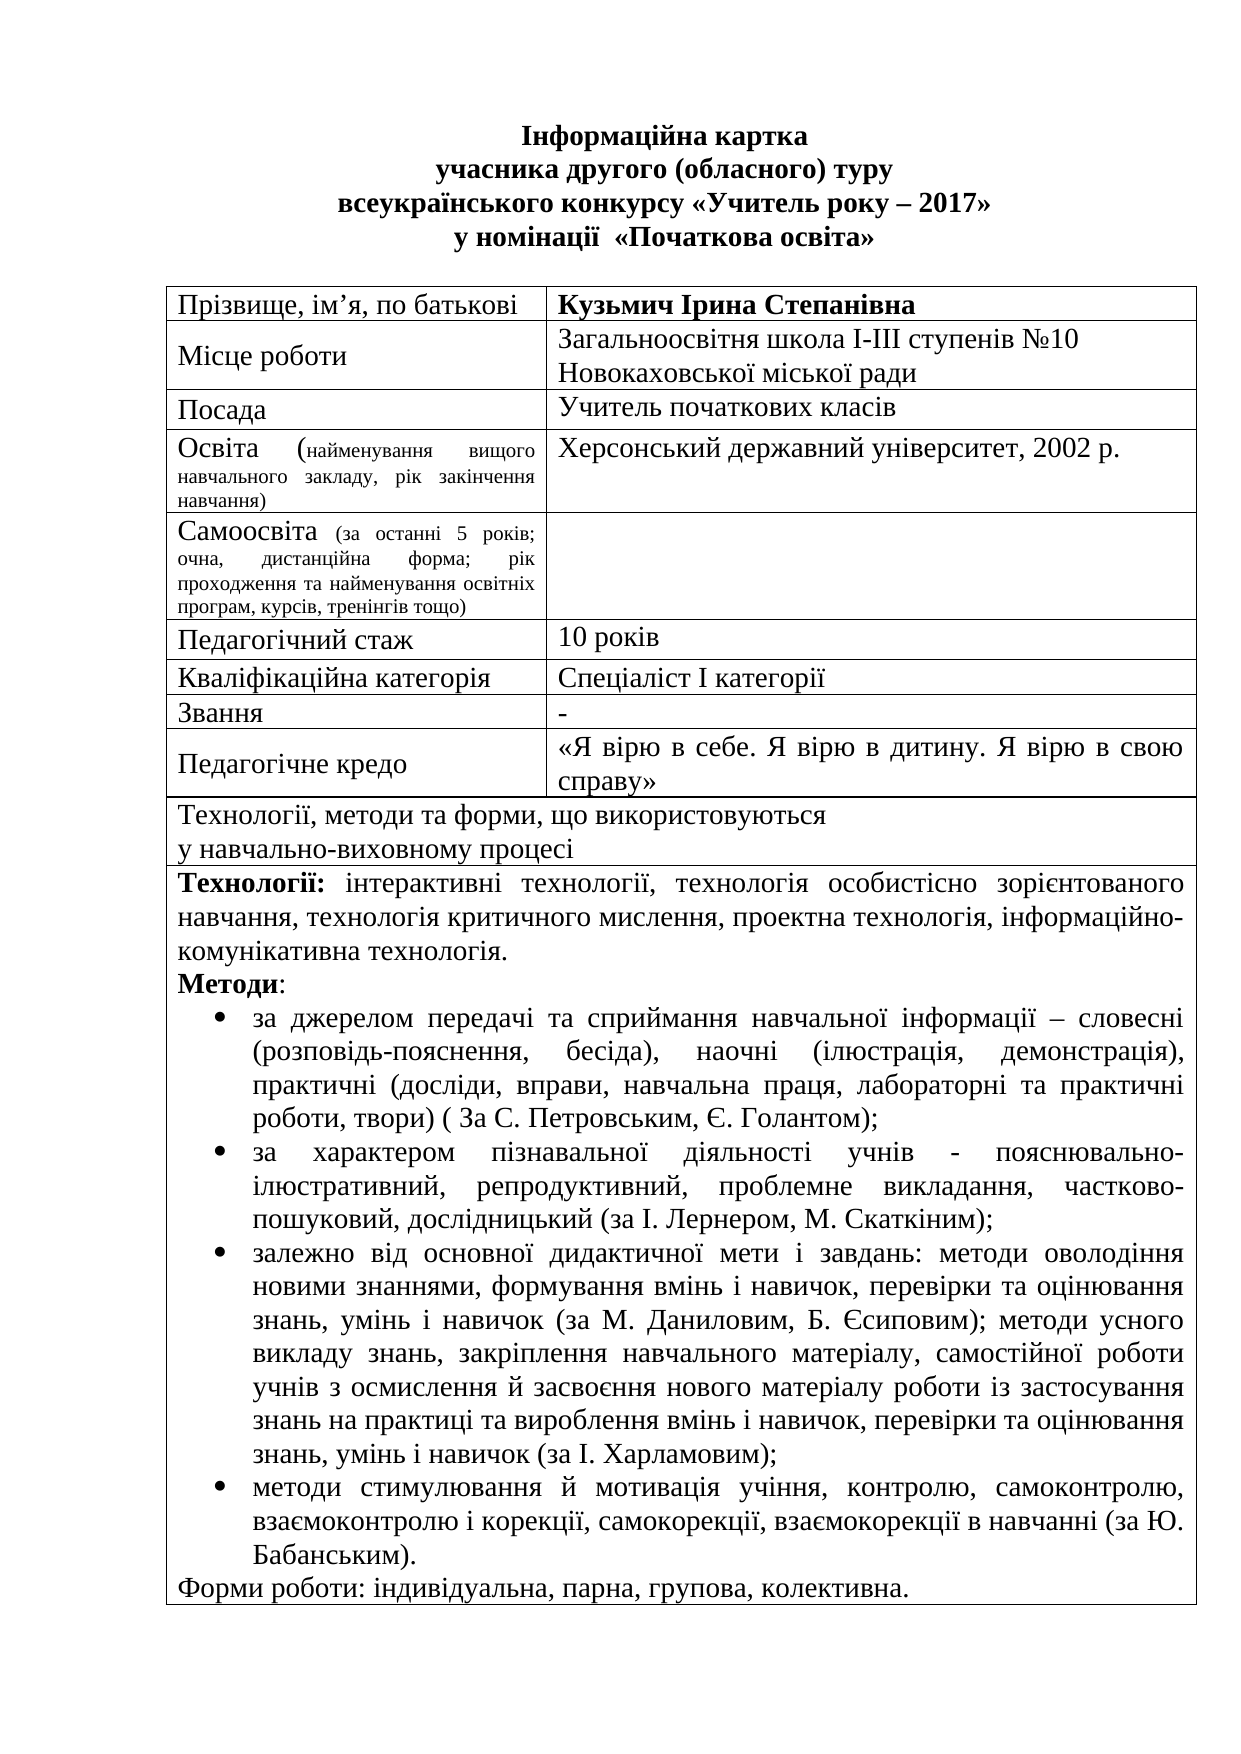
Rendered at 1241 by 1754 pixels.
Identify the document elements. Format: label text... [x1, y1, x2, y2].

text учасника другого (обласного) туру [177, 152, 1152, 185]
table_cell - [547, 695, 1196, 728]
text у номінації «Початкова освіта» [177, 219, 1152, 252]
table_cell Самоосвіта (за останні 5 років; очна, дистанційна форма; рік проходження та найменування освітніх програм, курсів, тренінгів тощо) [167, 513, 546, 618]
table_cell Звання [167, 695, 546, 728]
text Інформаційна картка [177, 118, 1152, 152]
table_cell Кваліфікаційна категорія [167, 660, 546, 694]
table_header Кузьмич Ірина Степанівна [547, 287, 1196, 320]
table_cell Технології, методи та форми, що використовуються у навчально-виховному процесі [167, 798, 1196, 864]
table_cell Місце роботи [167, 321, 546, 388]
table_cell Спеціаліст І категорії [547, 660, 1196, 694]
table_cell «Я вірю в себе. Я вірю в дитину. Я вірю в свою справу» [547, 729, 1196, 796]
table_cell 10 років [547, 620, 1196, 659]
table_cell Педагогічний стаж [167, 620, 546, 659]
table_cell Учитель початкових класів [547, 390, 1196, 429]
table_cell Посада [167, 390, 546, 429]
text всеукраїнського конкурсу «Учитель року – 2017» [177, 185, 1152, 219]
table_cell Педагогічне кредо [167, 729, 546, 796]
table_cell [547, 513, 1196, 618]
table_cell Херсонський державний університет, 2002 р. [547, 430, 1196, 512]
table_header Прізвище, ім’я, по батькові [167, 287, 546, 320]
table_cell Загальноосвітня школа І-ІІІ ступенів №10 Новокаховської міської ради [547, 321, 1196, 388]
table_cell Освіта (найменування вищого навчального закладу, рік закінчення навчання) [167, 430, 546, 512]
table_cell Технології: інтерактивні технології, технологія особистісно зорієнтованого навчання, технологія критичного мислення, проектна технологія, інформаційно-комунікативна технологія. Методи: за джерелом передачі та сприймання навчальної інформації – словесні (розповідь-пояснення, бесіда), наочні (ілюстрація, демонстрація), практичні (досліди, вправи, навчальна праця, лабораторні та практичні роботи, твори) ( За С. Петровським, Є. Голантом); за характером пізнавальної діяльності учнів - пояснювально-ілюстративний, репродуктивний, проблемне викладання, частково-пошуковий, дослідницький (за І. Лернером, М. Скаткіним); залежно від основної дидактичної мети і завдань: методи оволодіння новими знаннями, формування вмінь і навичок, перевірки та оцінювання знань, умінь і навичок (за М. Даниловим, Б. Єсиповим); методи усного викладу знань, закріплення навчального матеріалу, самостійної роботи учнів з осмислення й засвоєння нового матеріалу роботи із застосування знань на практиці та вироблення вмінь і навичок, перевірки та оцінювання знань, умінь і навичок (за І. Харламовим); методи стимулювання й мотивація учіння, контролю, самоконтролю, взаємоконтролю і корекції, самокорекції, взаємокорекції в навчанні (за Ю. Бабанським). Форми роботи: індивідуальна, парна, групова, колективна. [167, 866, 1196, 1604]
